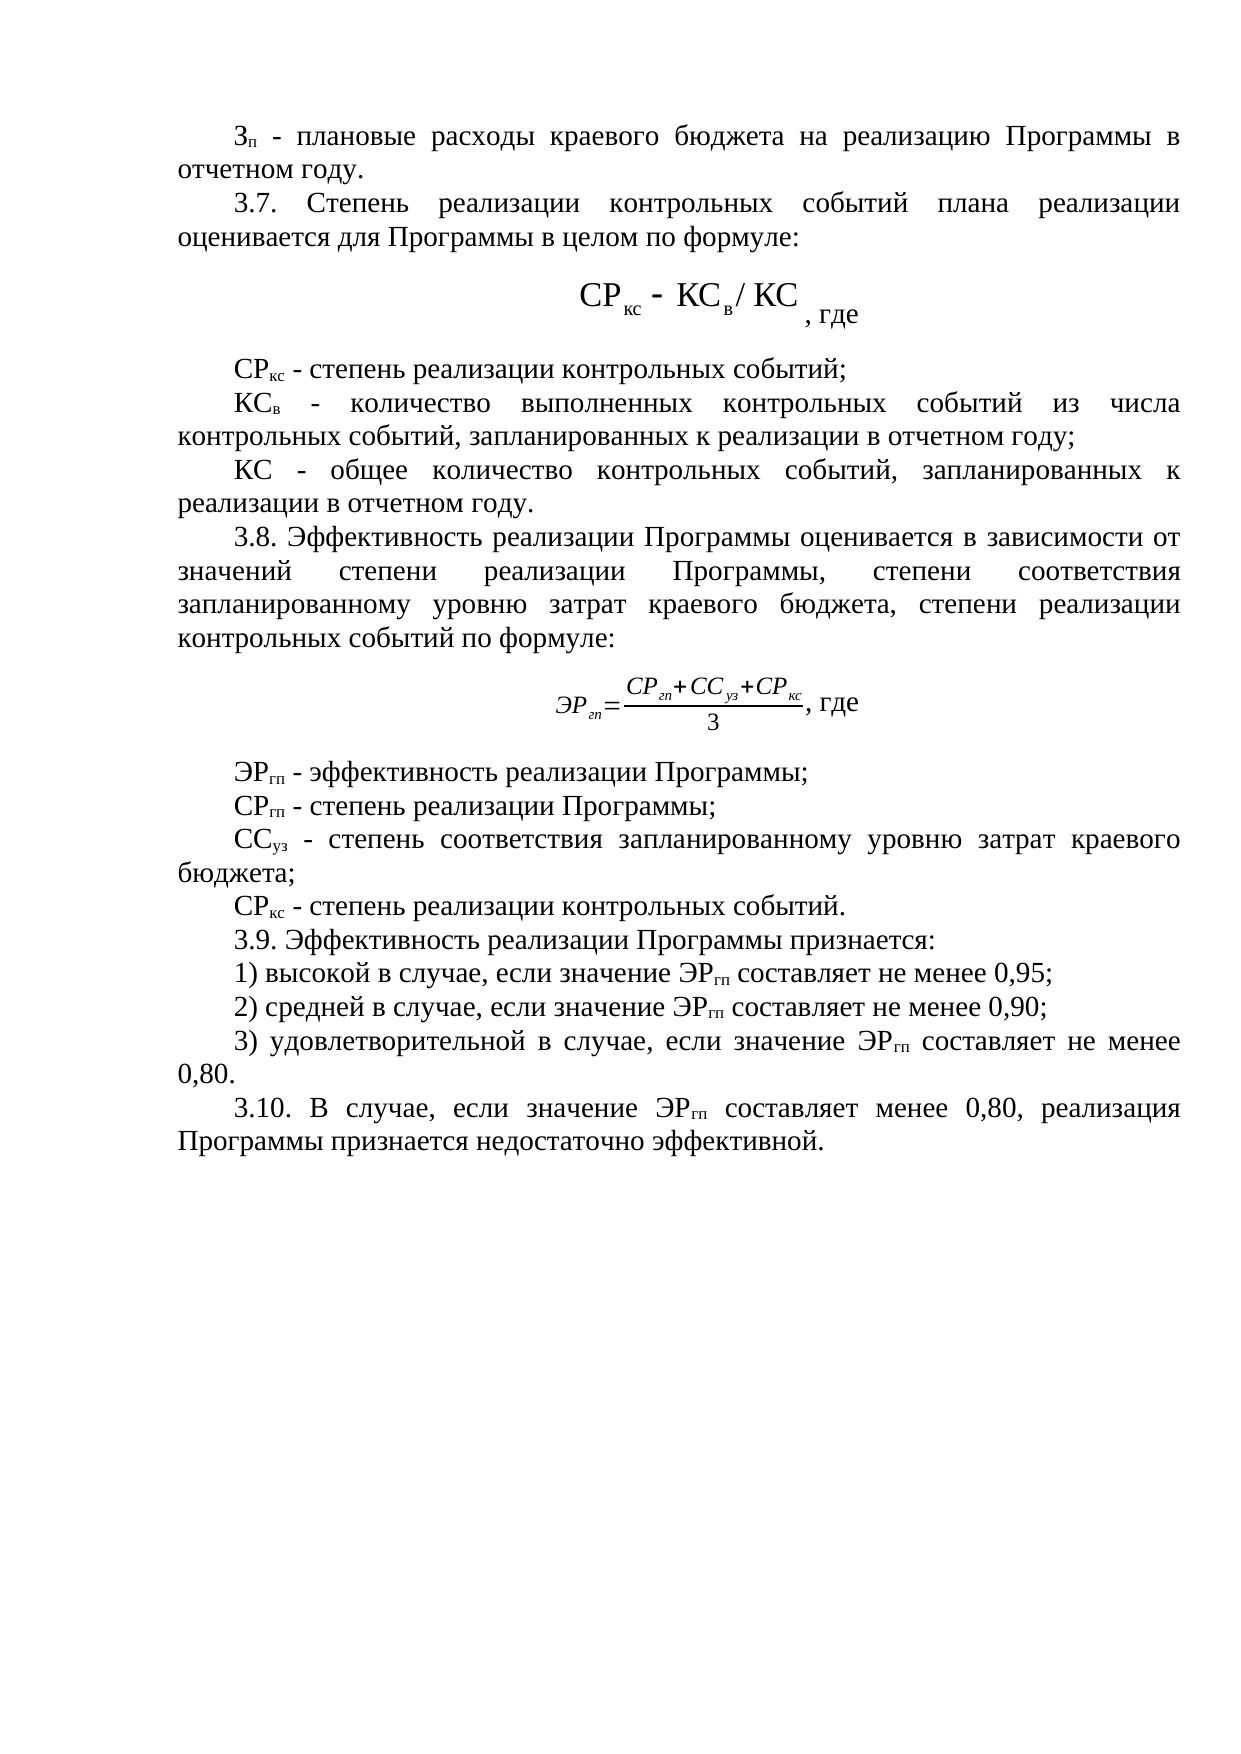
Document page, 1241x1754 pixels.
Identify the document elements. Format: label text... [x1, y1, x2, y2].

text ЭРгп - эффективность реализации Программы; [177, 754, 1181, 788]
text 3.10. В случае, если значение ЭРгп составляет менее 0,80, реализация Программы признается недостаточно эффективной. [177, 1090, 1181, 1157]
text 1) высокой в случае, если значение ЭРгп составляет не менее 0,95; [177, 956, 1181, 989]
text КСв - количество выполненных контрольных событий из числа контрольных событий, запланированных к реализации в отчетном году; [177, 385, 1181, 452]
text 3.8. Эффективность реализации Программы оценивается в зависимости от значений степени реализации Программы, степени соответствия запланированному уровню затрат краевого бюджета, степени реализации контрольных событий по формуле: [177, 519, 1181, 653]
text 3.7. Степень реализации контрольных событий плана реализации оценивается для Программы в целом по формуле: [177, 185, 1181, 252]
text ССуз - степень соответствия запланированному уровню затрат краевого бюджета; [177, 821, 1181, 888]
text , где [177, 672, 1181, 735]
text Зп - плановые расходы краевого бюджета на реализацию Программы в отчетном году. [177, 118, 1181, 185]
text 3) удовлетворительной в случае, если значение ЭРгп составляет не менее 0,80. [177, 1023, 1181, 1090]
text 2) средней в случае, если значение ЭРгп составляет не менее 0,90; [177, 989, 1181, 1023]
text СРкс - степень реализации контрольных событий; [177, 351, 1181, 385]
text 3.9. Эффективность реализации Программы признается: [177, 922, 1181, 956]
text СРкс - степень реализации контрольных событий. [177, 888, 1181, 922]
text СРгп - степень реализации Программы; [177, 788, 1181, 821]
text КС - общее количество контрольных событий, запланированных к реализации в отчетном году. [177, 452, 1181, 519]
text , где [177, 271, 1181, 330]
